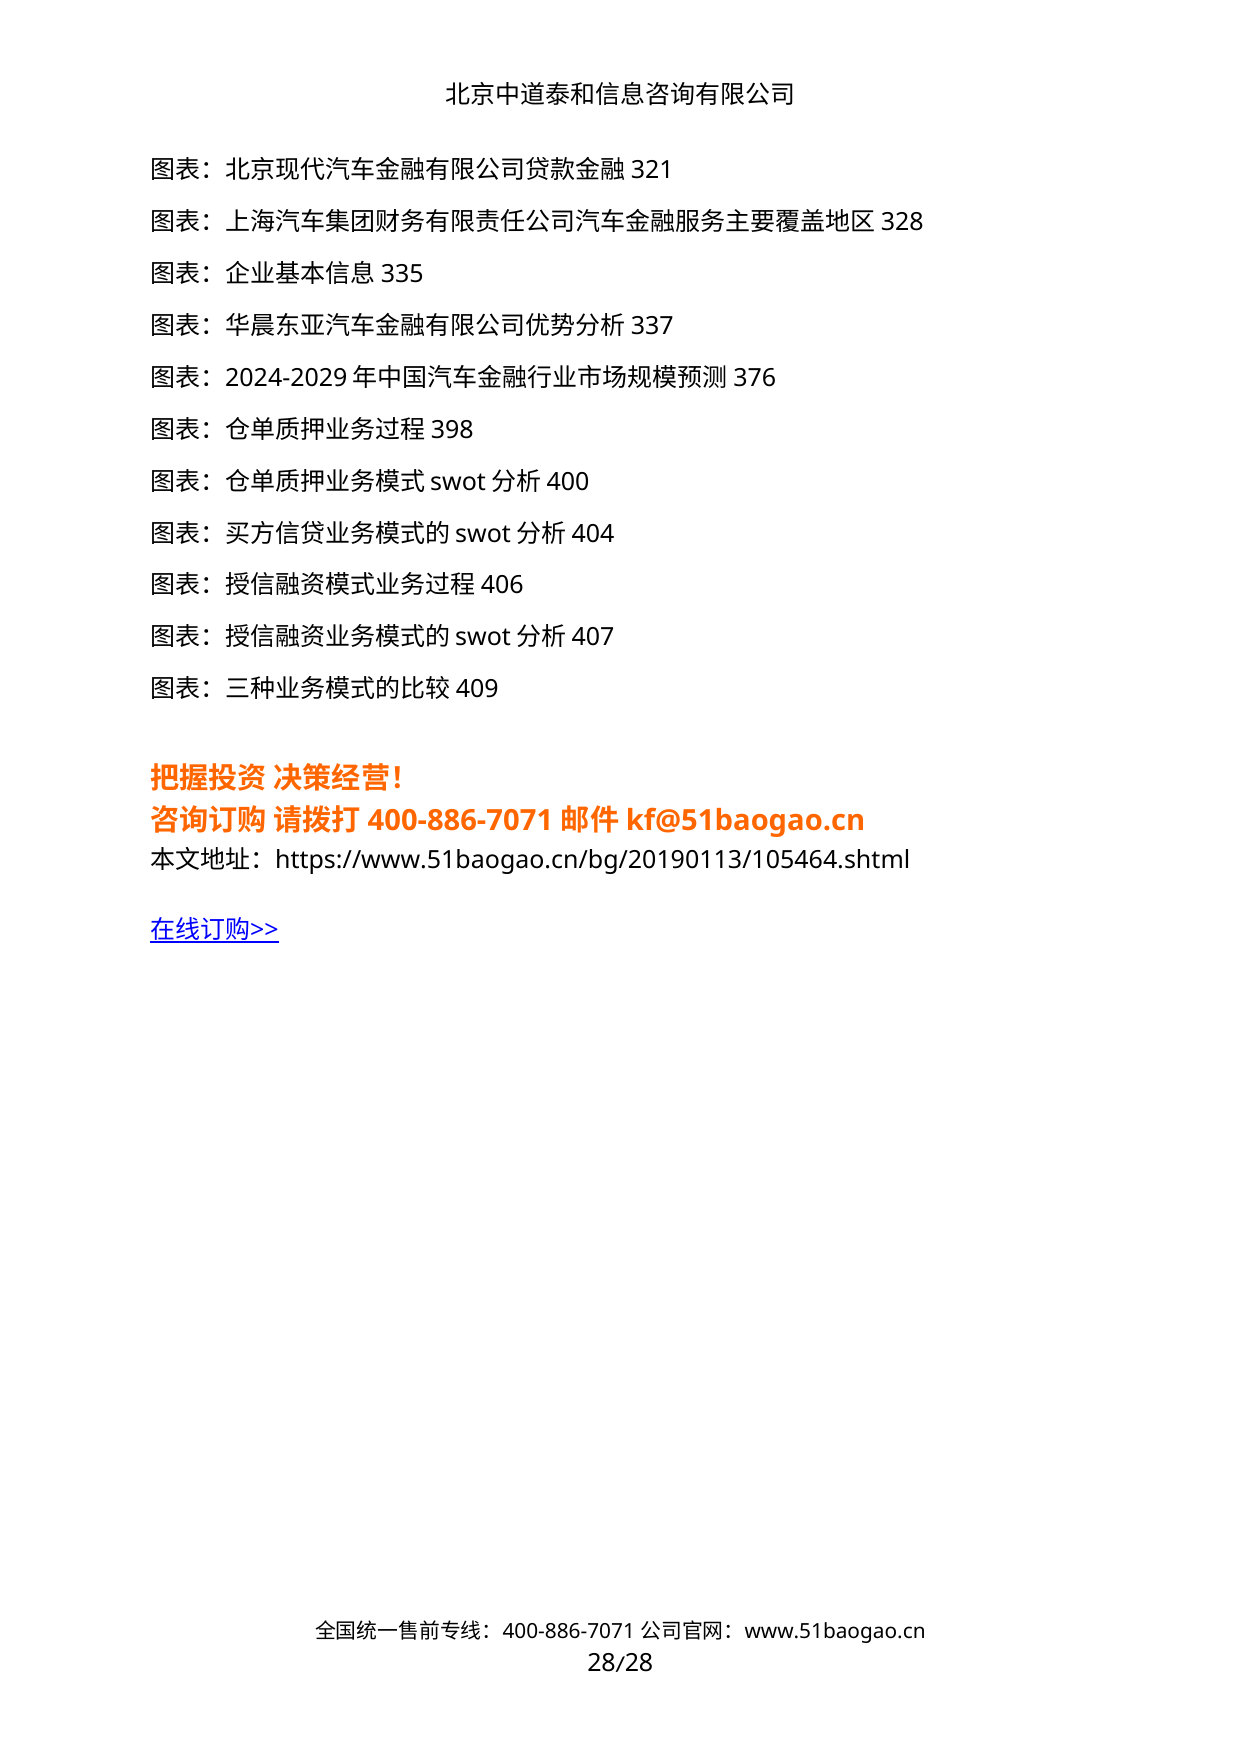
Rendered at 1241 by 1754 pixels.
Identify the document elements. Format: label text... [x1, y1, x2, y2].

text 把握投资 决策经营！咨询订购 请拨打 400-886-7071 邮件 kf@51baogao.cn本文地址：https://www.51baogao.cn/bg/20190113/105464.shtml [150, 721, 1090, 876]
text 图表：华晨东亚汽车金融有限公司优势分析 337 [150, 306, 1090, 342]
text 图表：仓单质押业务模式swot分析 400 [150, 461, 1090, 497]
text 图表：授信融资模式业务过程 406 [150, 565, 1090, 601]
text 图表：北京现代汽车金融有限公司贷款金融 321 [150, 150, 1090, 186]
text 图表：买方信贷业务模式的swot分析 404 [150, 513, 1090, 549]
text 图表：上海汽车集团财务有限责任公司汽车金融服务主要覆盖地区 328 [150, 202, 1090, 238]
text 图表：仓单质押业务过程 398 [150, 409, 1090, 446]
text 图表：授信融资业务模式的swot分析 407 [150, 617, 1090, 653]
text 图表：2024-2029年中国汽车金融行业市场规模预测 376 [150, 357, 1090, 394]
text 在线订购>> [150, 876, 1090, 946]
text 图表：企业基本信息 335 [150, 254, 1090, 290]
text 图表：三种业务模式的比较 409 [150, 669, 1090, 705]
